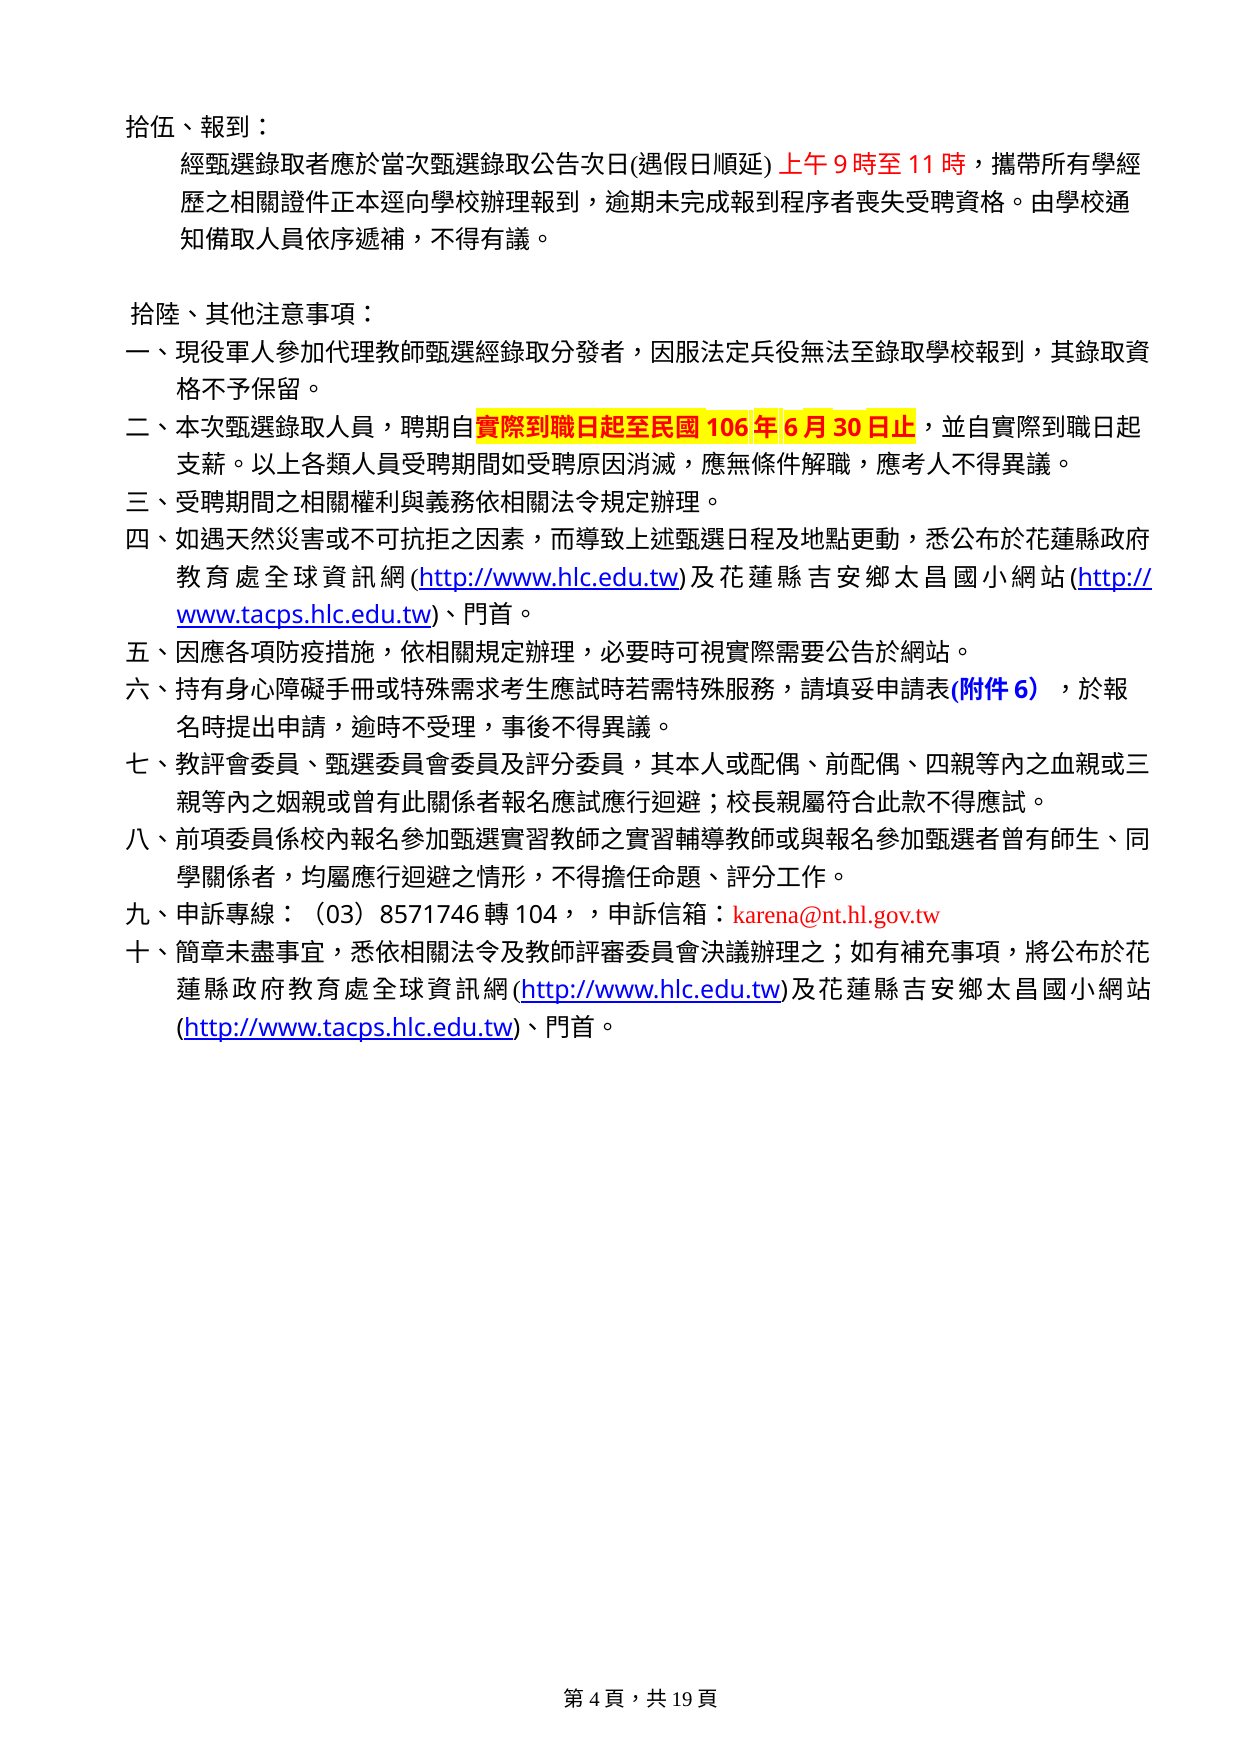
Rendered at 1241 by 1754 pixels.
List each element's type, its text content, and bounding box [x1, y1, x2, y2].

text 拾陸、其他注意事項： [130, 294, 1152, 332]
text 八、前項委員係校內報名參加甄選實習教師之實習輔導教師或與報名參加甄選者曾有師生、同學關係者，均屬應行迴避之情形，不得擔任命題、評分工作。 [126, 819, 1152, 894]
text 經甄選錄取者應於當次甄選錄取公告次日(遇假日順延) 上午9時至11時，攜帶所有學經歷之相關證件正本逕向學校辦理報到，逾期未完成報到程序者喪失受聘資格。由學校通知備取人員依序遞補，不得有議。 [180, 144, 1152, 257]
text 九、申訴專線：（03）8571746轉104，，申訴信箱：karena@nt.hl.gov.tw [126, 894, 1152, 932]
text 五、因應各項防疫措施，依相關規定辦理，必要時可視實際需要公告於網站。 [126, 632, 1152, 669]
text 拾伍、報到： [126, 107, 1152, 144]
text 一、現役軍人參加代理教師甄選經錄取分發者，因服法定兵役無法至錄取學校報到，其錄取資格不予保留。 [126, 332, 1152, 407]
text 七、教評會委員、甄選委員會委員及評分委員，其本人或配偶、前配偶、四親等內之血親或三親等內之姻親或曾有此關係者報名應試應行迴避；校長親屬符合此款不得應試。 [126, 744, 1152, 819]
text 十、簡章未盡事宜，悉依相關法令及教師評審委員會決議辦理之；如有補充事項，將公布於花蓮縣政府教育處全球資訊網(http://www.hlc.edu.tw)及花蓮縣吉安鄉太昌國小網站(http://www.tacps.hlc.edu.tw)、門首。 [126, 932, 1152, 1044]
text 二、本次甄選錄取人員，聘期自實際到職日起至民國106年6月30日止，並自實際到職日起支薪。以上各類人員受聘期間如受聘原因消滅，應無條件解職，應考人不得異議。 [126, 407, 1152, 482]
text 六、持有身心障礙手冊或特殊需求考生應試時若需特殊服務，請填妥申請表(附件6），於報名時提出申請，逾時不受理，事後不得異議。 [126, 669, 1152, 744]
text 四、如遇天然災害或不可抗拒之因素，而導致上述甄選日程及地點更動，悉公布於花蓮縣政府教育處全球資訊網(http://www.hlc.edu.tw)及花蓮縣吉安鄉太昌國小網站(http://www.tacps.hlc.edu.tw)、門首。 [126, 519, 1152, 632]
text 三、受聘期間之相關權利與義務依相關法令規定辦理。 [126, 482, 1152, 519]
